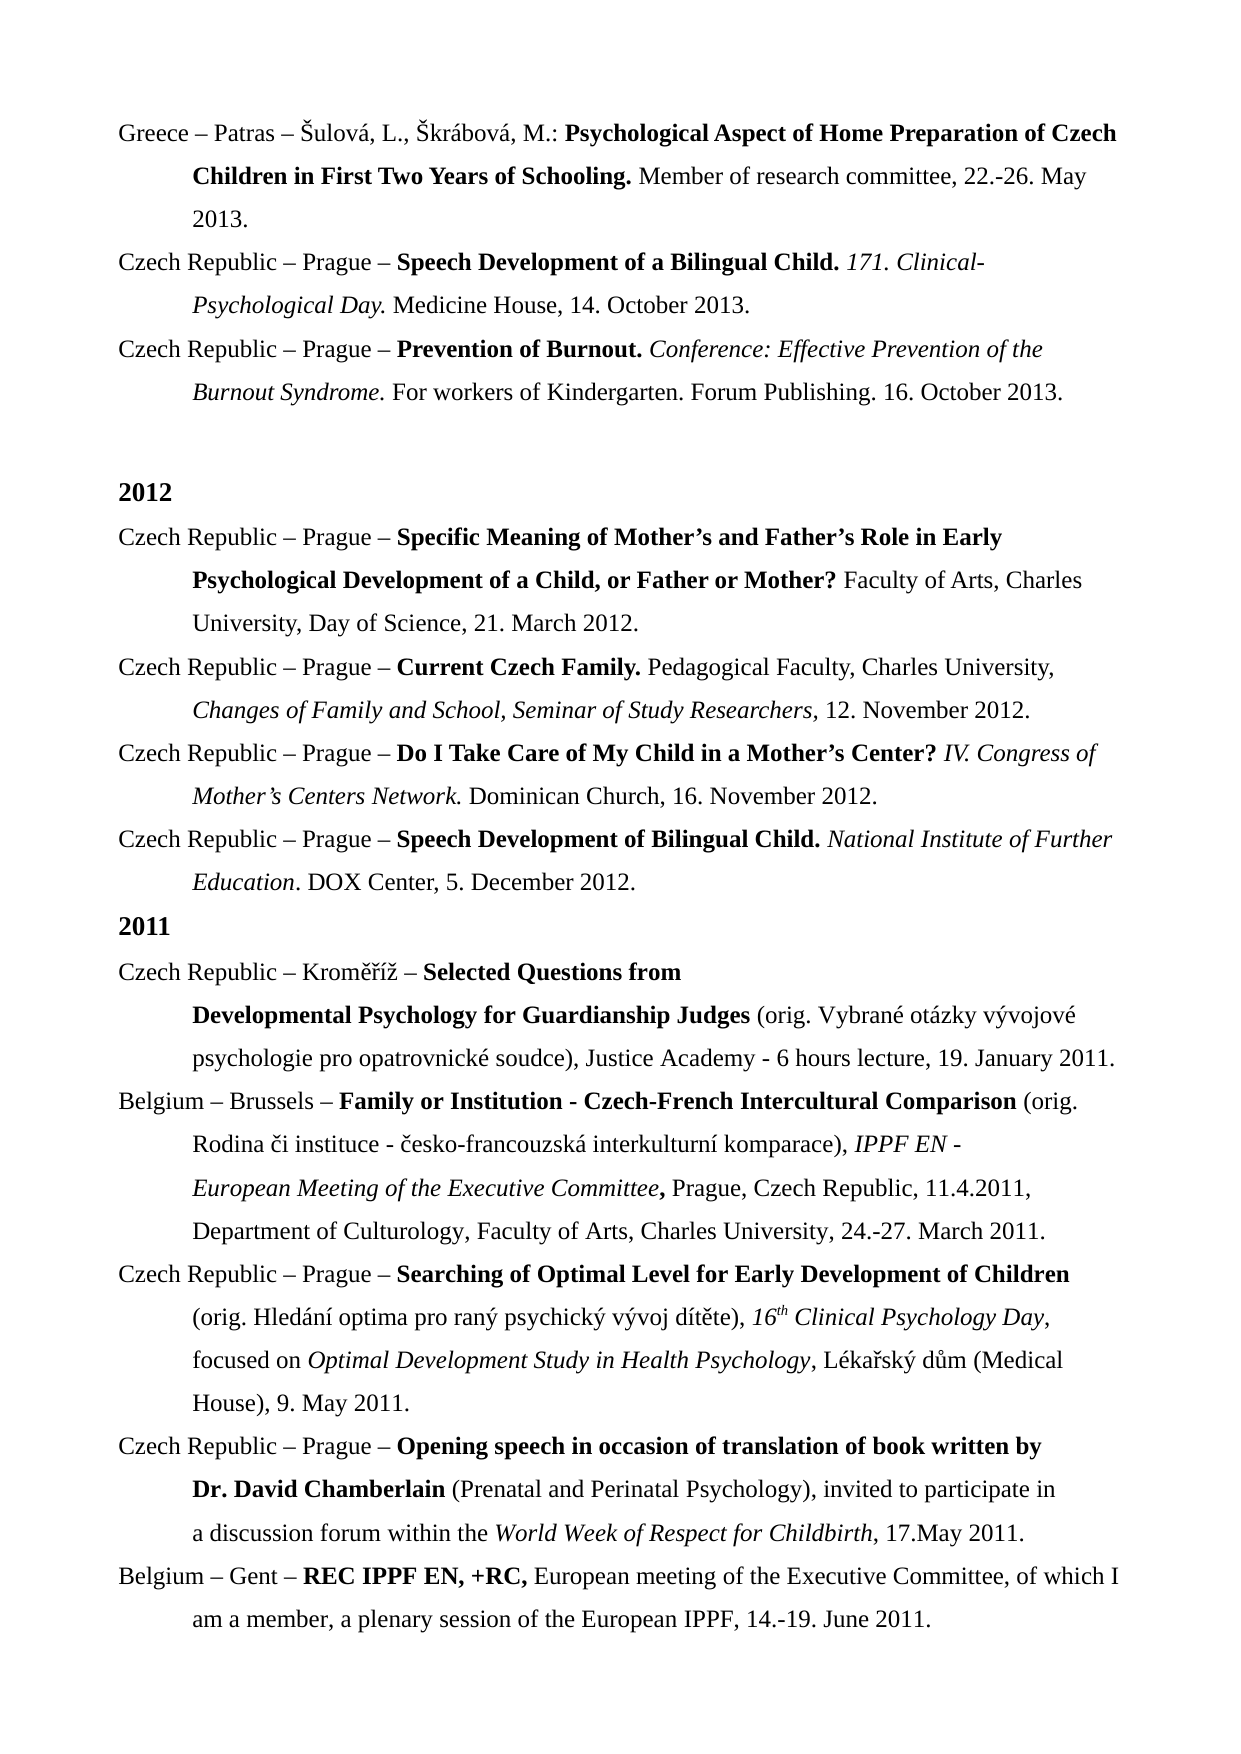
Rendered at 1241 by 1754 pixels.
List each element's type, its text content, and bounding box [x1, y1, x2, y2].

text Czech Republic – Prague – Do I Take Care of My Child in a Mother’s Center? IV. Congress of [118, 738, 1122, 767]
text Rodina či instituce - česko-francouzská interkulturní komparace), IPPF EN - European Meeting of the Executive Committee, Prague, Czech Republic, 11.4.2011, Department of Culturology, Faculty of Arts, Charles University, 24.-27. March 2011. [192, 1129, 1122, 1244]
text am a member, a plenary session of the European IPPF, 14.-19. June 2011. [118, 1604, 1122, 1633]
subtitle 2011 [118, 910, 1122, 942]
text Dr. David Chamberlain (Prenatal and Perinatal Psychology), invited to participate in a discussion forum within the World Week of Respect for Childbirth, 17.May 2011. [192, 1474, 1122, 1546]
text Belgium – Brussels – Family or Institution - Czech-French Intercultural Comparison (orig. [118, 1086, 1122, 1115]
text Czech Republic – Prague – Specific Meaning of Mother’s and Father’s Role in Early [118, 522, 1122, 551]
text Czech Republic – Prague – Prevention of Burnout. Conference: Effective Prevention of the [118, 334, 1122, 362]
text Psychological Development of a Child, or Father or Mother? Faculty of Arts, Charles University, Day of Science, 21. March 2012. [192, 565, 1122, 637]
text Belgium – Gent – REC IPPF EN, +RC, European meeting of the Executive Committee, of which I [118, 1561, 1122, 1589]
text Czech Republic – Prague – Searching of Optimal Level for Early Development of Children [118, 1259, 1122, 1288]
text Burnout Syndrome. For workers of Kindergarten. Forum Publishing. 16. October 2013. [118, 377, 1122, 406]
text Czech Republic – Kroměříž – Selected Questions from [118, 957, 1122, 986]
text Developmental Psychology for Guardianship Judges (orig. Vybrané otázky vývojové psychologie pro opatrovnické soudce), Justice Academy - 6 hours lecture, 19. January 2011. [192, 1000, 1122, 1072]
text Czech Republic – Prague – Speech Development of a Bilingual Child. 171. Clinical- [118, 247, 1122, 276]
text (orig. Hledání optima pro raný psychický vývoj dítěte), 16th Clinical Psychology Day, focused on Optimal Development Study in Health Psychology, Lékařský dům (Medical House), 9. May 2011. [192, 1302, 1122, 1417]
text Greece – Patras – Šulová, L., Škrábová, M.: Psychological Aspect of Home Preparation of Czech [118, 118, 1122, 147]
text Psychological Day. Medicine House, 14. October 2013. [118, 291, 1122, 319]
text Czech Republic – Prague – Opening speech in occasion of translation of book written by [118, 1431, 1122, 1460]
text Changes of Family and School, Seminar of Study Researchers, 12. November 2012. [118, 695, 1122, 723]
text Children in First Two Years of Schooling. Member of research committee, 22.-26. May 2013. [192, 161, 1122, 233]
text Czech Republic – Prague – Speech Development of Bilingual Child. National Institute of Further [118, 824, 1122, 853]
text Education. DOX Center, 5. December 2012. [118, 867, 1122, 896]
text Czech Republic – Prague – Current Czech Family. Pedagogical Faculty, Charles University, [118, 652, 1122, 680]
text Mother’s Centers Network. Dominican Church, 16. November 2012. [118, 781, 1122, 810]
subtitle 2012 [118, 476, 1122, 507]
